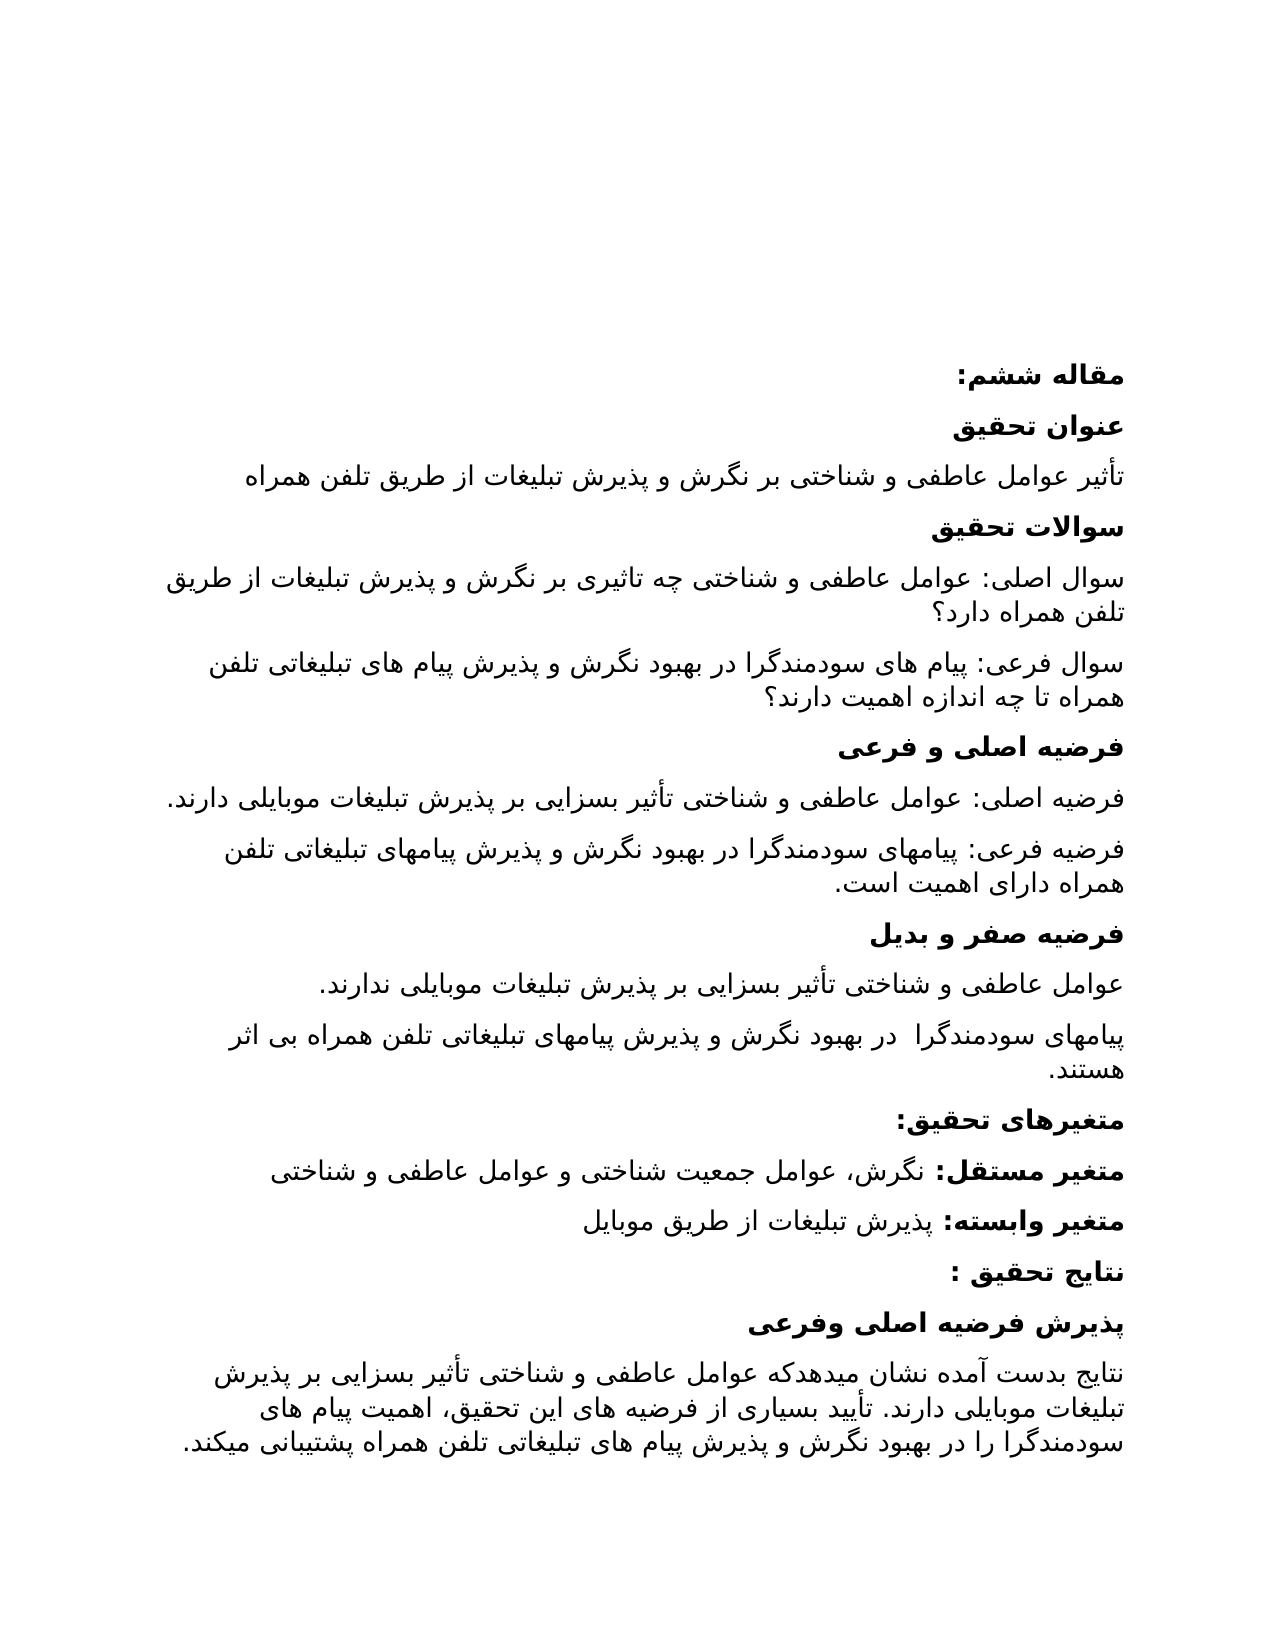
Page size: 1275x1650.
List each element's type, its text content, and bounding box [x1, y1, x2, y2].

text سوال فرعی: پیام های سودمندگرا در بهبود نگرش و پذیرش پیام های تبلیغاتی تلفن همراه تا چه اندازه اهمیت دارند؟ [150, 647, 1125, 712]
text سوال اصلی: عوامل عاطفی و شناختی چه تاثیری بر نگرش و پذیرش تبلیغات از طریق تلفن همراه دارد؟ [150, 562, 1125, 628]
text فرضیه اصلی و فرعی [150, 732, 1125, 763]
text نتایج بدست آمده نشان میدهدکه عوامل عاطفی و شناختی تأثیر بسزایی بر پذیرش تبلیغات موبایلی دارند. تأیید بسیاری از فرضیه های این تحقیق، اهمیت پیام های سودمندگرا را در بهبود نگرش و پذیرش پیام های تبلیغاتی تلفن همراه پشتیبانی میکند. [150, 1358, 1125, 1457]
text متغیر مستقل: نگرش، عوامل جمعیت شناختی و عوامل عاطفی و شناختی [150, 1155, 1125, 1186]
text فرضیه فرعی: پیامهای سودمندگرا در بهبود نگرش و پذیرش پیامهای تبلیغاتی تلفن همراه دارای اهمیت است. [150, 833, 1125, 899]
text متغیرهای تحقیق: [150, 1104, 1125, 1136]
text سوالات تحقیق [150, 511, 1125, 543]
text مقاله ششم: [150, 359, 1125, 391]
text عوامل عاطفی و شناختی تأثیر بسزایی بر پذیرش تبلیغات موبایلی ندارند. [150, 969, 1125, 1000]
text فرضیه اصلی: عوامل عاطفی و شناختی تأثیر بسزایی بر پذیرش تبلیغات موبایلی دارند. [150, 782, 1125, 814]
text نتایج تحقیق : [150, 1256, 1125, 1288]
text متغیر وابسته: پذیرش تبلیغات از طریق موبایل [150, 1206, 1125, 1237]
text پیامهای سودمندگرا در بهبود نگرش و پذیرش پیامهای تبلیغاتی تلفن همراه بی اثر هستند. [150, 1019, 1125, 1085]
text تأثیر عوامل عاطفی و شناختی بر نگرش و پذیرش تبلیغات از طریق تلفن همراه [150, 461, 1125, 492]
text پذیرش فرضیه اصلی وفرعی [150, 1307, 1125, 1339]
text فرضیه صفر و بدیل [150, 918, 1125, 949]
text عنوان تحقیق [150, 410, 1125, 441]
